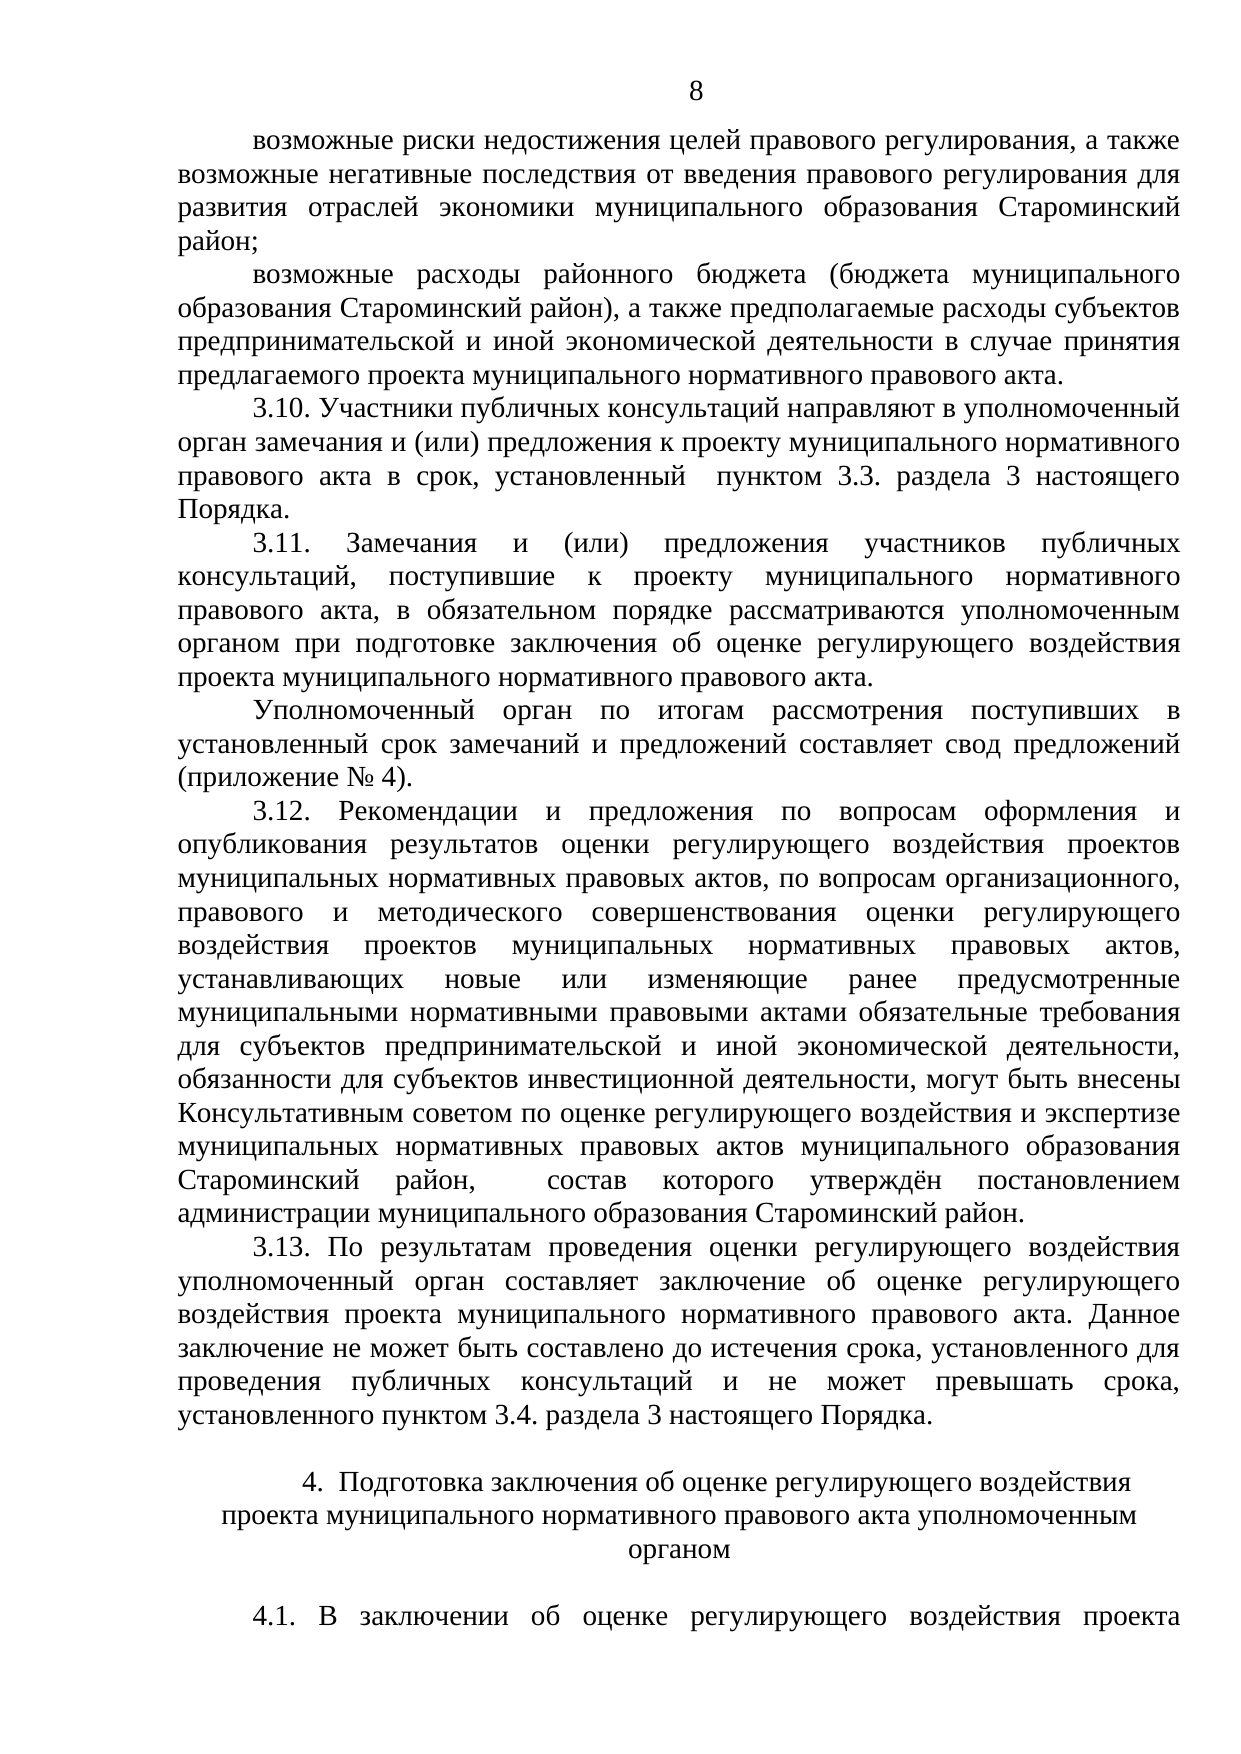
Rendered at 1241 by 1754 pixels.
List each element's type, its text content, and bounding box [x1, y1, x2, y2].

text 3.12. Рекомендации и предложения по вопросам оформления и опубликования результатов оценки регулирующего воздействия проектов муниципальных нормативных правовых актов, по вопросам организационного, правового и методического совершенствования оценки регулирующего воздействия проектов муниципальных нормативных правовых актов, устанавливающих новые или изменяющие ранее предусмотренные муниципальными нормативными правовыми актами обязательные требования для субъектов предпринимательской и иной экономической деятельности, обязанности для субъектов инвестиционной деятельности, могут быть внесены Консультативным советом по оценке регулирующего воздействия и экспертизе муниципальных нормативных правовых актов муниципального образования Староминский район, состав которого утверждён постановлением администрации муниципального образования Староминский район. [177, 793, 1181, 1229]
text 3.10. Участники публичных консультаций направляют в уполномоченный орган замечания и (или) предложения к проекту муниципального нормативного правового акта в срок, установленный пунктом 3.3. раздела 3 настоящего Порядка. [177, 391, 1181, 525]
text возможные риски недостижения целей правового регулирования, а также возможные негативные последствия от введения правового регулирования для развития отраслей экономики муниципального образования Староминский район; [177, 122, 1181, 256]
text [177, 1598, 1181, 1632]
text 3.13. По результатам проведения оценки регулирующего воздействия уполномоченный орган составляет заключение об оценке регулирующего воздействия проекта муниципального нормативного правового акта. Данное заключение не может быть составлено до истечения срока, установленного для проведения публичных консультаций и не может превышать срока, установленного пунктом 3.4. раздела 3 настоящего Порядка. [177, 1229, 1181, 1430]
text возможные расходы районного бюджета (бюджета муниципального образования Староминский район), а также предполагаемые расходы субъектов предпринимательской и иной экономической деятельности в случае принятия предлагаемого проекта муниципального нормативного правового акта. [177, 256, 1181, 391]
text Уполномоченный орган по итогам рассмотрения поступивших в установленный срок замечаний и предложений составляет свод предложений (приложение № 4). [177, 692, 1181, 793]
text 4. Подготовка заключения об оценке регулирующего воздействия проекта муниципального нормативного правового акта уполномоченным органом [177, 1464, 1181, 1564]
text 3.11. Замечания и (или) предложения участников публичных консультаций, поступившие к проекту муниципального нормативного правового акта, в обязательном порядке рассматриваются уполномоченным органом при подготовке заключения об оценке регулирующего воздействия проекта муниципального нормативного правового акта. [177, 525, 1181, 692]
